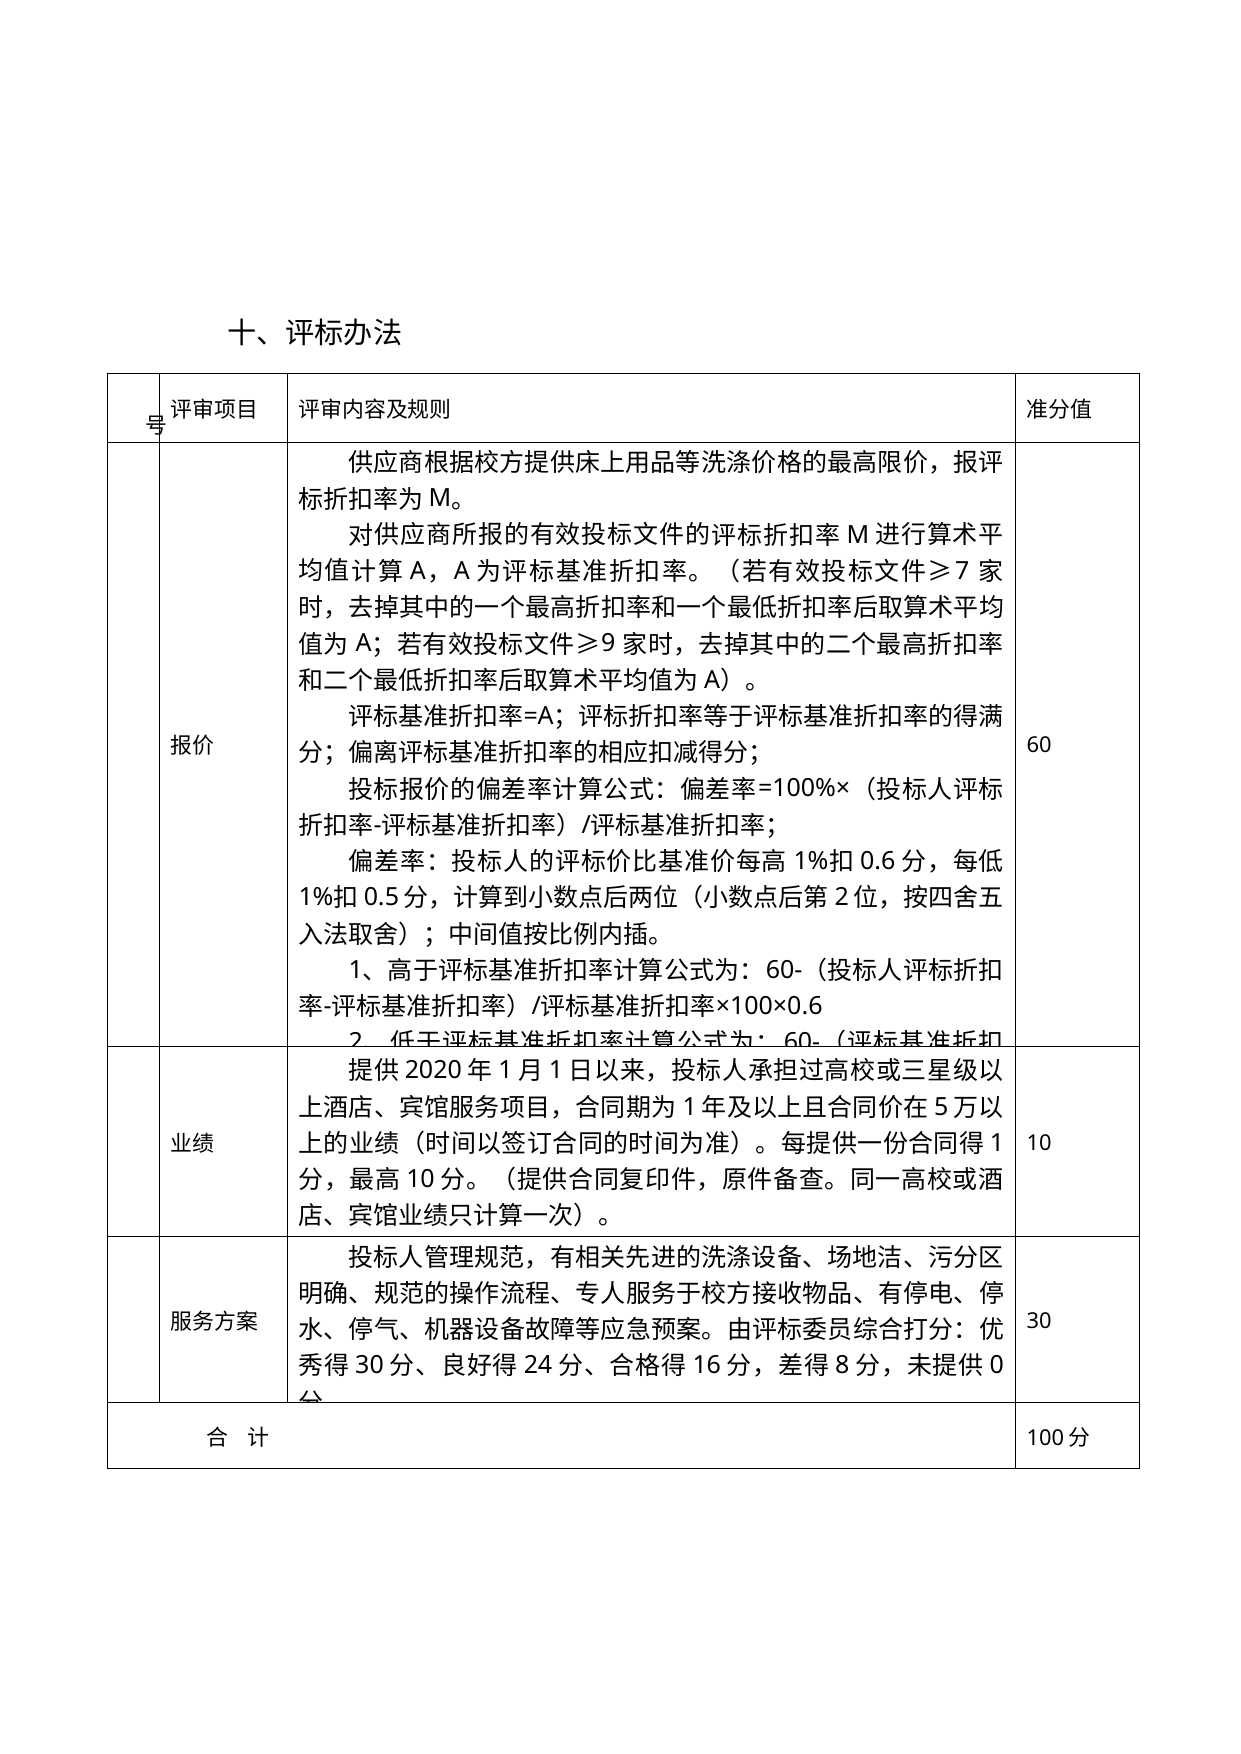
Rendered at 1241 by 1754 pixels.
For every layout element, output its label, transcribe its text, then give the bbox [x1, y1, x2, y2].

table_cell 5 [108, 1237, 159, 1402]
table_header 序号 [108, 374, 159, 442]
table_cell 合 计 [108, 1403, 1015, 1468]
table_cell 服务方案 [160, 1237, 287, 1402]
table_header 评审项目 [160, 374, 287, 442]
table_cell 投标人管理规范，有相关先进的洗涤设备、场地洁、污分区明确、规范的操作流程、专人服务于校方接收物品、有停电、停水、停气、机器设备故障等应急预案。由评标委员综合打分：优秀得30分、良好得24分、合格得16分，差得8分，未提供0分。 [288, 1237, 1015, 1402]
table_cell 1 [108, 443, 159, 1046]
table_cell 供应商根据校方提供床上用品等洗涤价格的最高限价，报评标折扣率为M。 对供应商所报的有效投标文件的评标折扣率M进行算术平均值计算A，A为评标基准折扣率。（若有效投标文件≥7 家时，去掉其中的一个最高折扣率和一个最低折扣率后取算术平均值为 A；若有效投标文件≥9 家时，去掉其中的二个最高折扣率和二个最低折扣率后取算术平均值为 A）。 评标基准折扣率=A；评标折扣率等于评标基准折扣率的得满分；偏离评标基准折扣率的相应扣减得分； 投标报价的偏差率计算公式：偏差率=100%×（投标人评标折扣率-评标基准折扣率）/评标基准折扣率； 偏差率：投标人的评标价比基准价每高1%扣0.6分，每低1%扣0.5分，计算到小数点后两位（小数点后第2位，按四舍五入法取舍）；中间值按比例内插。 1、高于评标基准折扣率计算公式为：60-（投标人评标折扣率-评标基准折扣率）/评标基准折扣率×100×0.6 2、低于评标基准折扣率计算公式为：60-（评标基准折扣率-投标人评标折扣率）/评标基准折扣率×100×0.5 [288, 443, 1015, 1046]
table_header 评审内容及规则 [288, 374, 1015, 442]
table_header 准分值 [1016, 374, 1139, 442]
table_cell 提供2020年1月1日以来，投标人承担过高校或三星级以上酒店、宾馆服务项目，合同期为1年及以上且合同价在5万以上的业绩（时间以签订合同的时间为准）。每提供一份合同得1分，最高10分。（提供合同复印件，原件备查。同一高校或酒店、宾馆业绩只计算一次）。 [288, 1047, 1015, 1236]
table_cell 60 [1016, 443, 1139, 1046]
table_cell 10 [1016, 1047, 1139, 1236]
table_cell 报价 [160, 443, 287, 1046]
table_cell 业绩 [160, 1047, 287, 1236]
table_cell 30 [1016, 1237, 1139, 1402]
table_cell 3 [108, 1047, 159, 1236]
text 十、评标办法 [169, 309, 1121, 352]
table_cell 100分 [1016, 1403, 1139, 1468]
